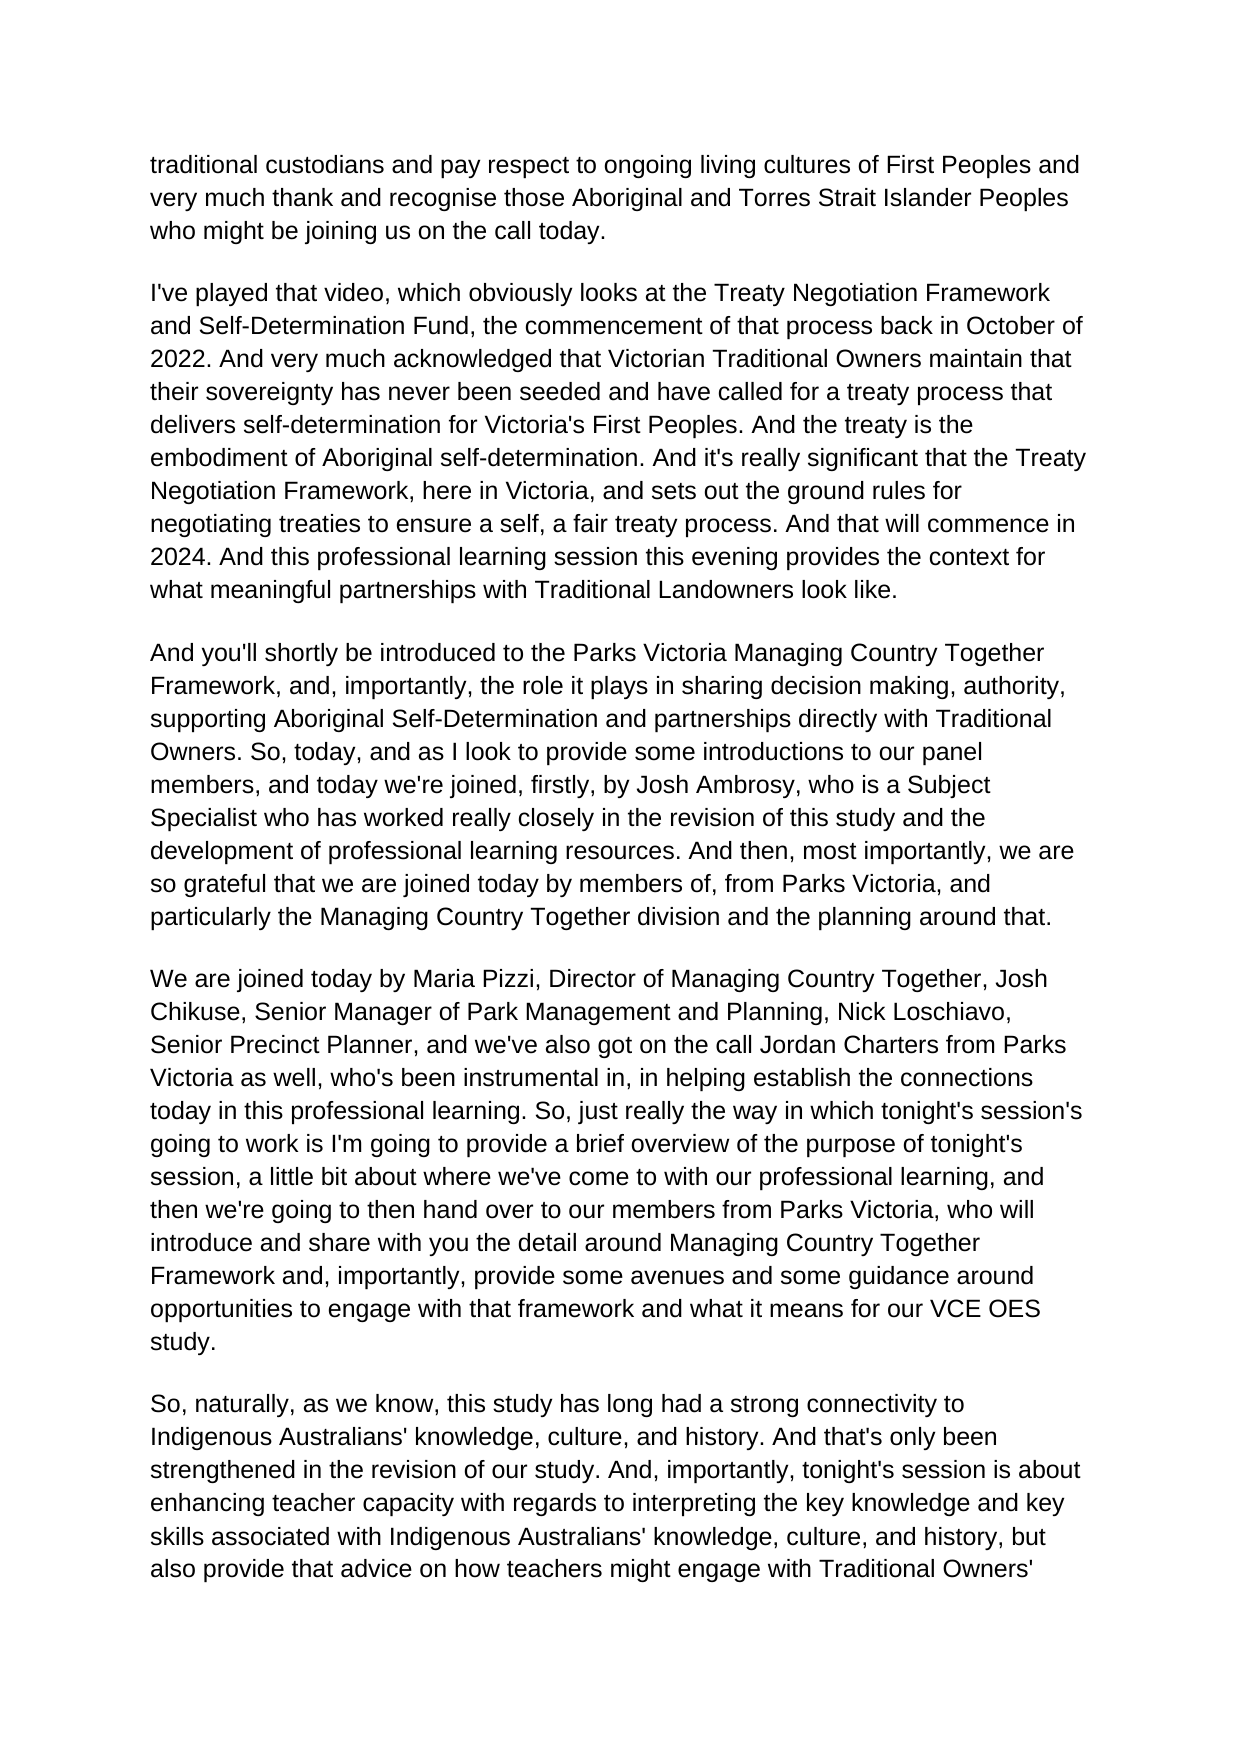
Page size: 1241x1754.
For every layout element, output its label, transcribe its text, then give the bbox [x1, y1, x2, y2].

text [150, 1389, 1090, 1583]
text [150, 150, 1090, 245]
text I've played that video, which obviously looks at the Treaty Negotiation Framework and Self-Determination Fund, the commencement of that process back in October of 2022. And very much acknowledged that Victorian Traditional Owners maintain that their sovereignty has never been seeded and have called for a treaty process that delivers self-determination for Victoria's First Peoples. And the treaty is the embodiment of Aboriginal self-determination. And it's really significant that the Treaty Negotiation Framework, here in Victoria, and sets out the ground rules for negotiating treaties to ensure a self, a fair treaty process. And that will commence in 2024. And this professional learning session this evening provides the context for what meaningful partnerships with Traditional Landowners look like. [150, 278, 1090, 604]
text And you'll shortly be introduced to the Parks Victoria Managing Country Together Framework, and, importantly, the role it plays in sharing decision making, authority, supporting Aboriginal Self-Determination and partnerships directly with Traditional Owners. So, today, and as I look to provide some introductions to our panel members, and today we're joined, firstly, by Josh Ambrosy, who is a Subject Specialist who has worked really closely in the revision of this study and the development of professional learning resources. And then, most importantly, we are so grateful that we are joined today by members of, from Parks Victoria, and particularly the Managing Country Together division and the planning around that. [150, 638, 1090, 931]
text We are joined today by Maria Pizzi, Director of Managing Country Together, Josh Chikuse, Senior Manager of Park Management and Planning, Nick Loschiavo, Senior Precinct Planner, and we've also got on the call Jordan Charters from Parks Victoria as well, who's been instrumental in, in helping establish the connections today in this professional learning. So, just really the way in which tonight's session's going to work is I'm going to provide a brief overview of the purpose of tonight's session, a little bit about where we've come to with our professional learning, and then we're going to then hand over to our members from Parks Victoria, who will introduce and share with you the detail around Managing Country Together Framework and, importantly, provide some avenues and some guidance around opportunities to engage with that framework and what it means for our VCE OES study. [150, 964, 1090, 1356]
